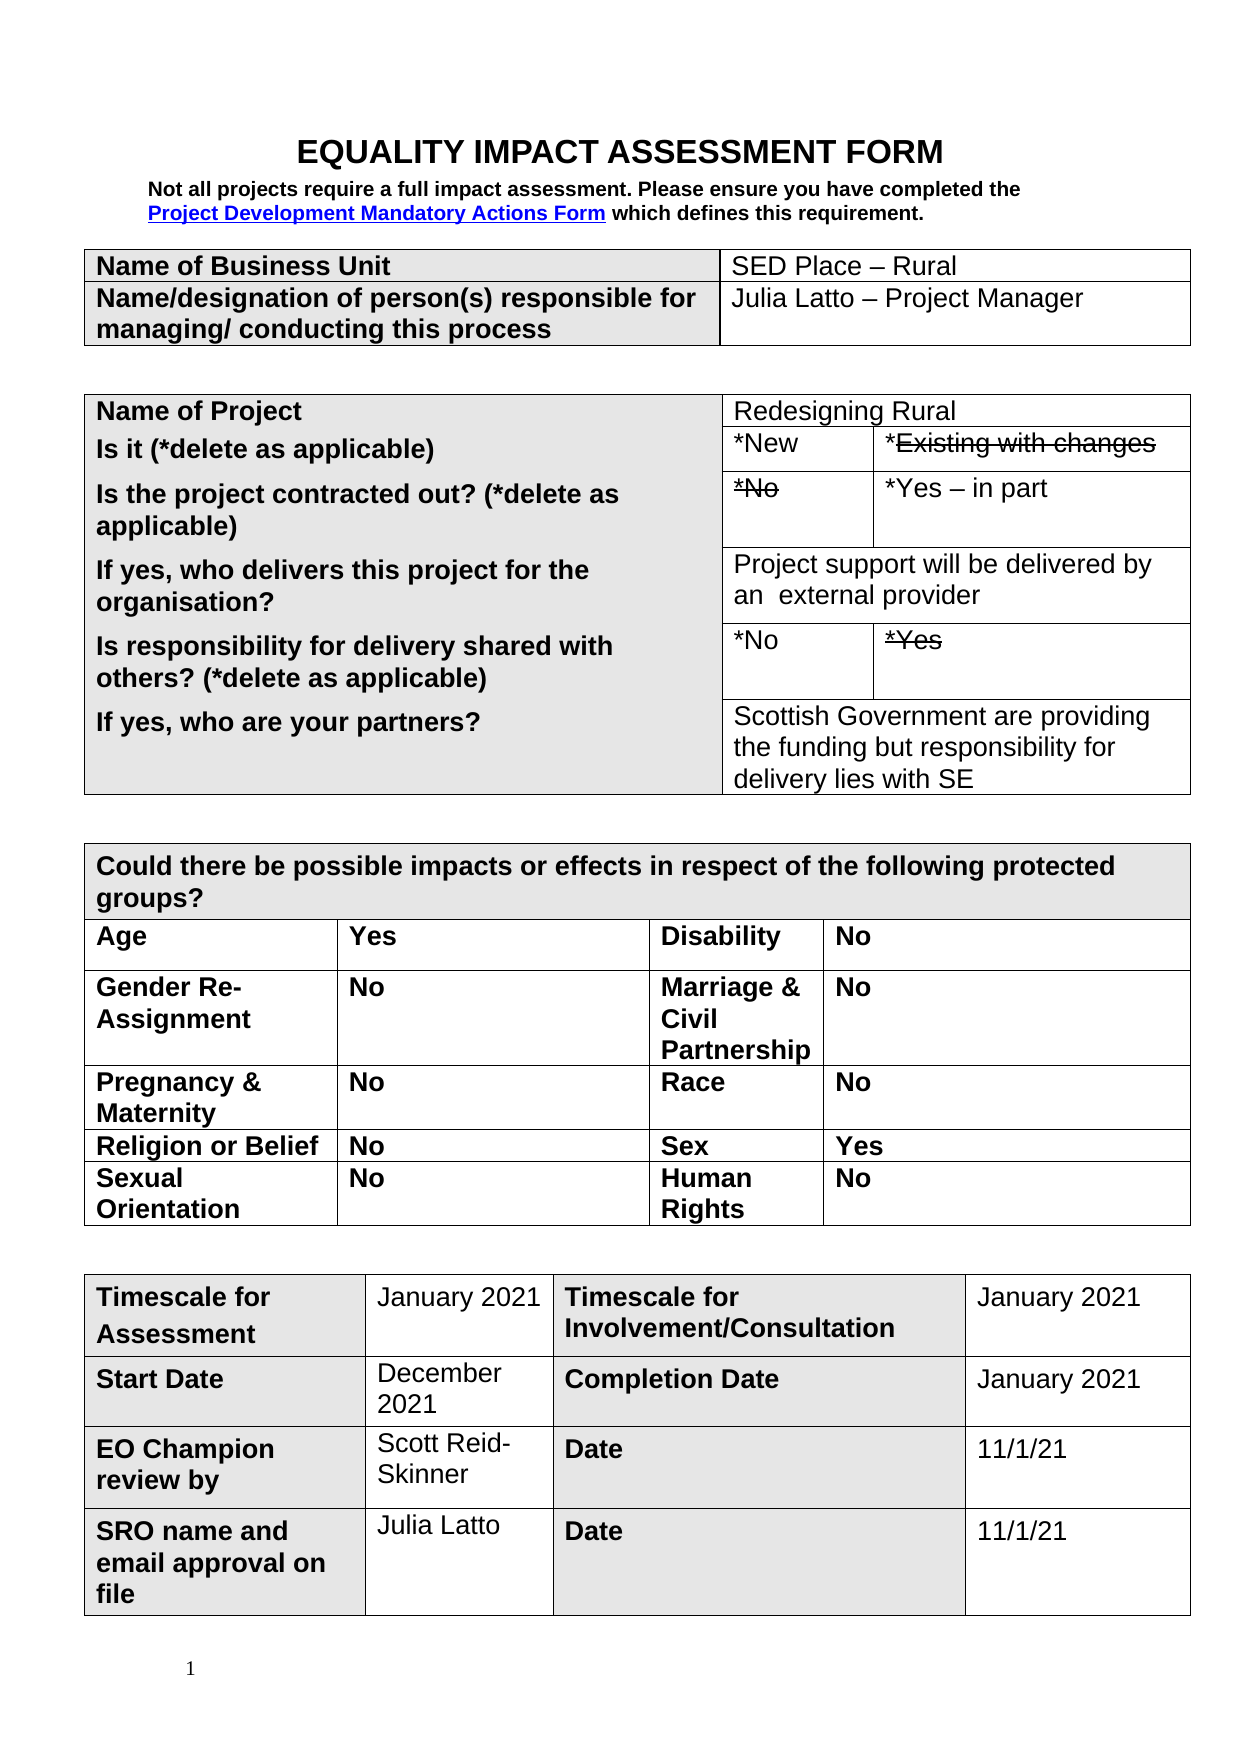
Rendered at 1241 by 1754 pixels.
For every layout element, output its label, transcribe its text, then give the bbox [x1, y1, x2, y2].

table_cell Name/designation of person(s) responsible for managing/ conducting this process [85, 282, 719, 345]
table_header January 2021 [966, 1275, 1190, 1356]
table_cell Julia Latto [366, 1509, 553, 1615]
table_cell EO Champion review by [85, 1427, 365, 1508]
table_cell Pregnancy & Maternity [85, 1066, 337, 1129]
table_cell No [824, 971, 1190, 1065]
table_cell 11/1/21 [966, 1509, 1190, 1615]
table_cell Date [554, 1509, 965, 1615]
table_cell Julia Latto – Project Manager [721, 282, 1190, 345]
table_cell Yes [338, 920, 649, 970]
table_cell Start Date [85, 1357, 365, 1426]
table_cell Human Rights [650, 1162, 823, 1224]
table_cell Yes [824, 1130, 1190, 1161]
table_cell No [338, 971, 649, 1065]
table_cell Sex [650, 1130, 823, 1161]
table_cell Is the project contracted out? (*delete as applicable) [85, 471, 722, 547]
table_cell Religion or Belief [85, 1130, 337, 1161]
table_cell No [824, 1162, 1190, 1224]
table_header Redesigning Rural [723, 395, 1190, 426]
table_cell December 2021 [366, 1357, 553, 1426]
table_cell January 2021 [966, 1357, 1190, 1426]
table_cell 11/1/21 [966, 1427, 1190, 1508]
table_header Timescale for Involvement/Consultation [554, 1275, 965, 1356]
table_cell Date [554, 1427, 965, 1508]
table_cell Disability [650, 920, 823, 970]
table_cell Project support will be delivered by an external provider [723, 548, 1190, 623]
table_header Timescale for Assessment [85, 1275, 365, 1356]
table_header Name of Business Unit [85, 250, 719, 281]
table_cell Gender Re-Assignment [85, 971, 337, 1065]
table_cell No [824, 920, 1190, 970]
table_cell No [824, 1066, 1190, 1129]
table_cell *New [723, 427, 873, 471]
subtitle EQUALITY IMPACT ASSESSMENT FORM [148, 132, 1092, 171]
table_cell Age [85, 920, 337, 970]
table_cell *Yes [874, 624, 1190, 699]
table_cell *Yes – in part [874, 472, 1190, 547]
table_cell Scottish Government are providing the funding but responsibility for delivery lies with SE [723, 700, 1190, 794]
table_cell Race [650, 1066, 823, 1129]
table_cell No [338, 1162, 649, 1224]
text Not all projects require a full impact assessment. Please ensure you have completed the Project Development Mandatory Actions Form which defines this requirement. [148, 177, 1092, 225]
table_cell No [338, 1130, 649, 1161]
table_header Could there be possible impacts or effects in respect of the following protected groups? [85, 844, 1190, 919]
table_cell Completion Date [554, 1357, 965, 1426]
table_header SED Place – Rural [721, 250, 1190, 281]
table_cell SRO name and email approval on file [85, 1509, 365, 1615]
table_cell Sexual Orientation [85, 1162, 337, 1224]
table_cell *No [723, 472, 873, 547]
table_cell No [338, 1066, 649, 1129]
table_cell *No [723, 624, 873, 699]
table_cell Is it (*delete as applicable) [85, 426, 722, 471]
table_cell If yes, who delivers this project for the organisation? [85, 547, 722, 623]
table_cell *Existing with changes [874, 427, 1190, 471]
table_header Name of Project [85, 395, 722, 426]
table_cell Is responsibility for delivery shared with others? (*delete as applicable) [85, 623, 722, 699]
table_header January 2021 [366, 1275, 553, 1356]
table_cell If yes, who are your partners? [85, 699, 722, 794]
table_cell Scott Reid-Skinner [366, 1427, 553, 1508]
table_cell Marriage & Civil Partnership [650, 971, 823, 1065]
